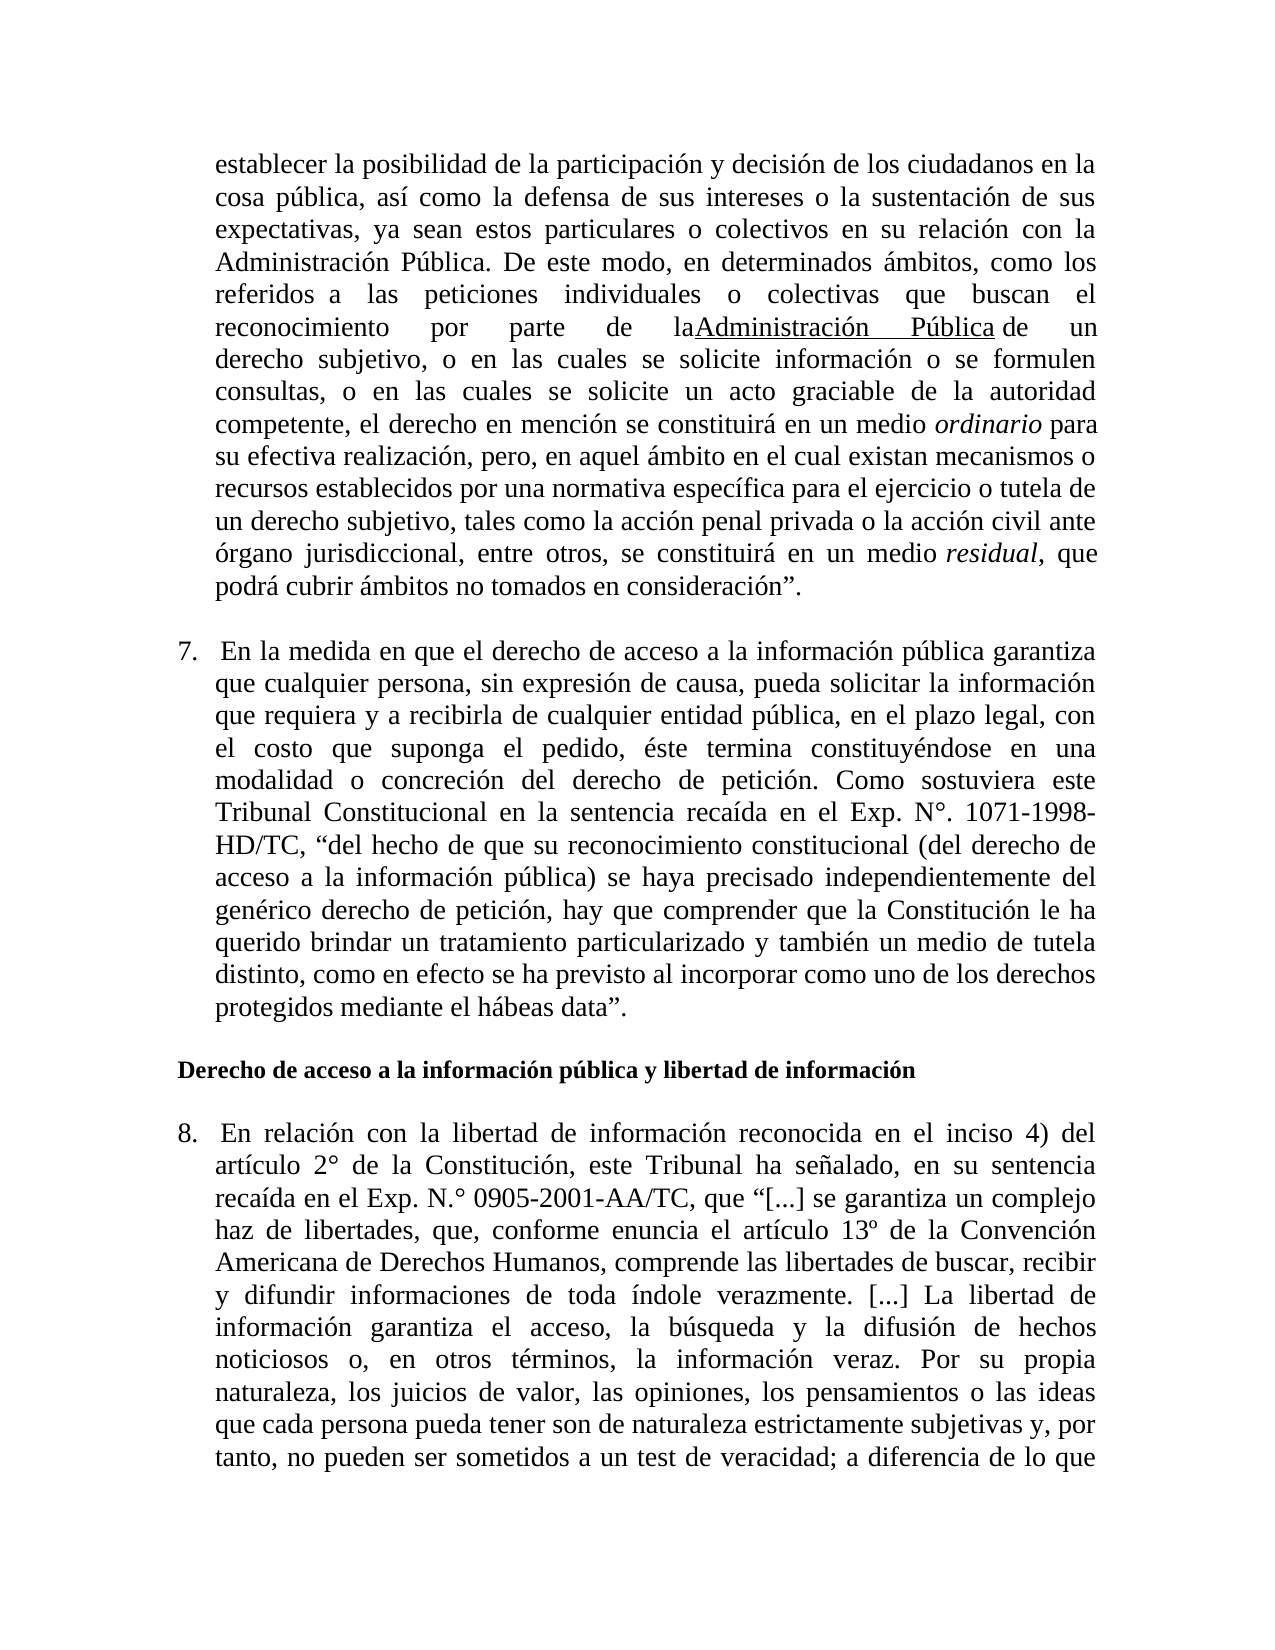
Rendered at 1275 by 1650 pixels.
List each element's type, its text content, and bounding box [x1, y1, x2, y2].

text 7. En la medida en que el derecho de acceso a la información pública garantiza que cualquier persona, sin expresión de causa, pueda solicitar la información que requiera y a recibirla de cualquier entidad pública, en el plazo legal, con el costo que suponga el pedido, éste termina constituyéndose en una modalidad o concreción del derecho de petición. Como sostuviera este Tribunal Constitucional en la sentencia recaída en el Exp. N°. 1071-1998-HD/TC, “del hecho de que su reconocimiento constitucional (del derecho de acceso a la información pública) se haya precisado independientemente del genérico derecho de petición, hay que comprender que la Constitución le ha querido brindar un tratamiento particularizado y también un medio de tutela distinto, como en efecto se ha previsto al incorporar como uno de los derechos protegidos mediante el hábeas data”. [177, 633, 1098, 1022]
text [177, 1116, 1098, 1472]
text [215, 148, 1098, 601]
text Derecho de acceso a la información pública y libertad de información [177, 1055, 1098, 1083]
